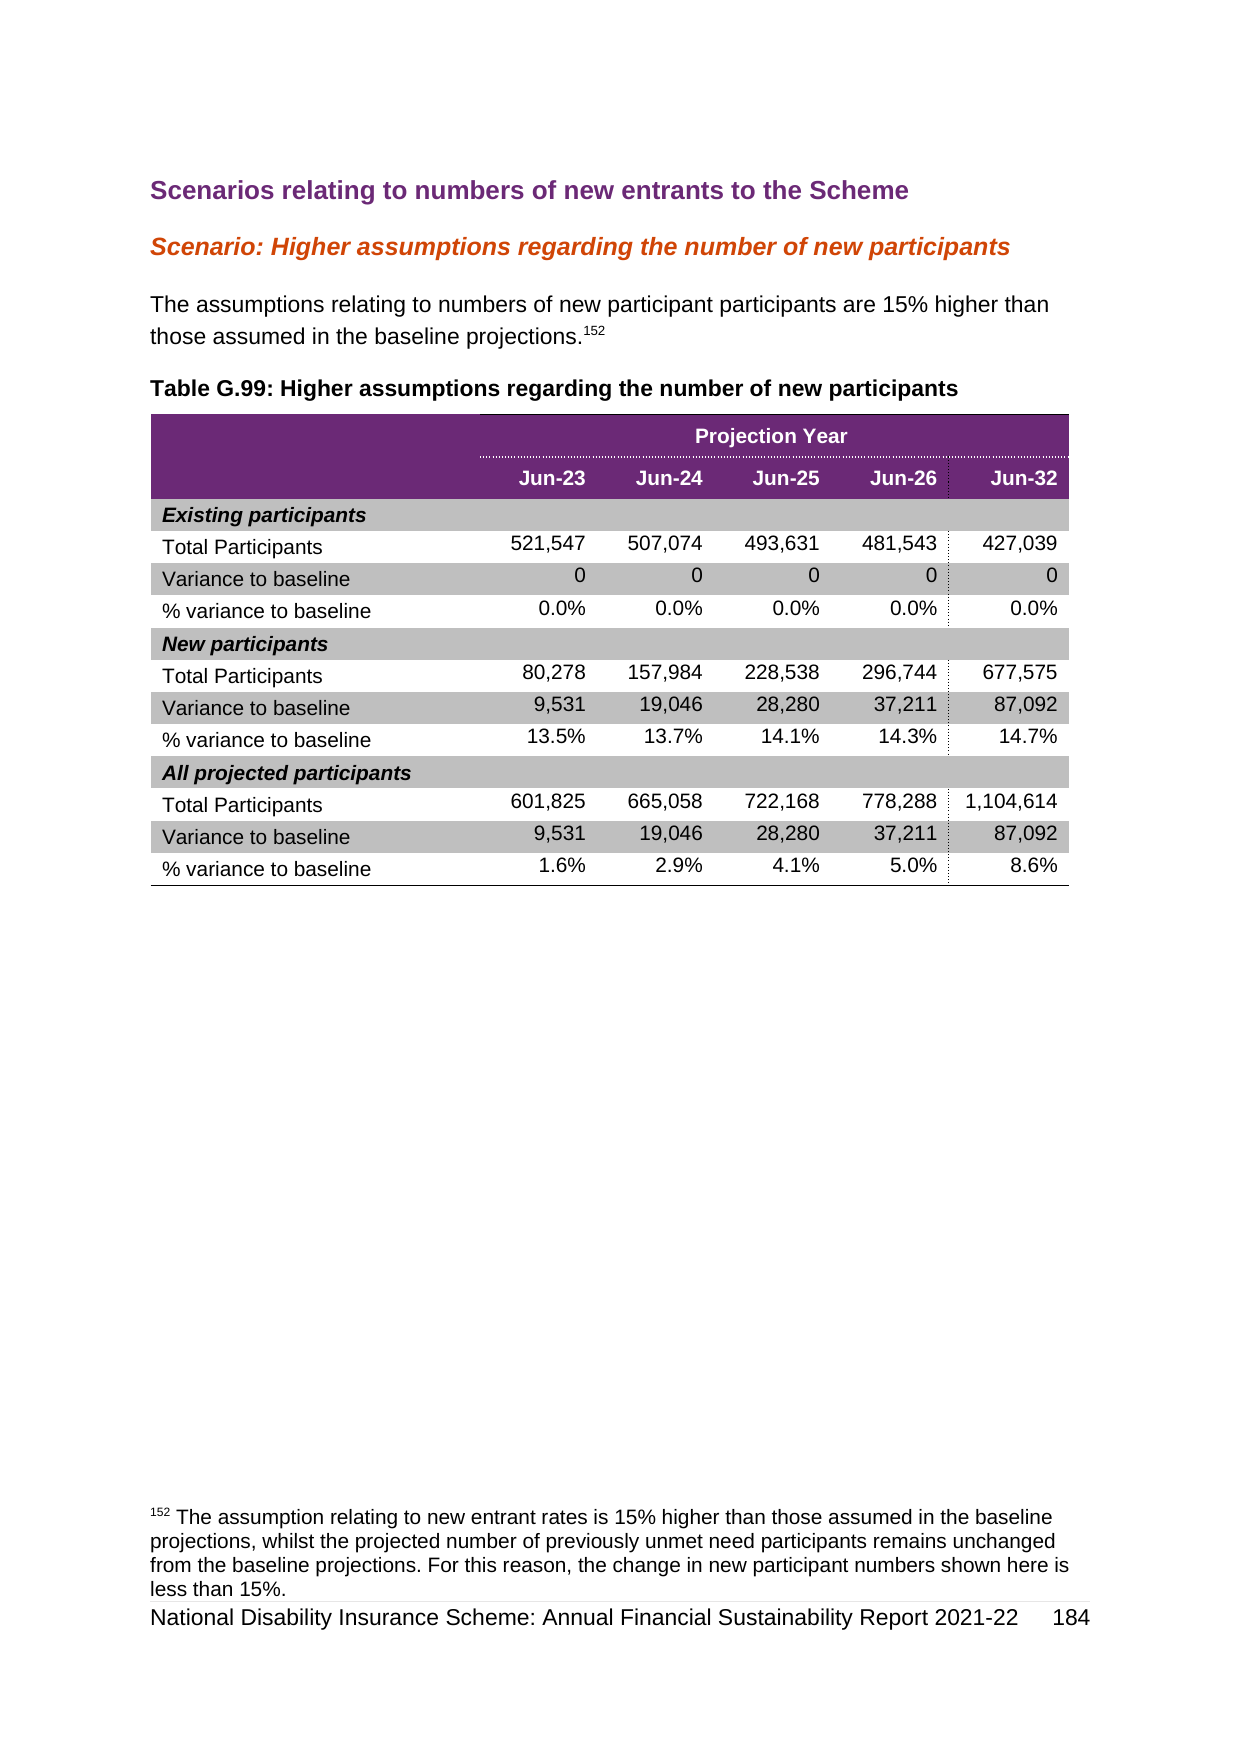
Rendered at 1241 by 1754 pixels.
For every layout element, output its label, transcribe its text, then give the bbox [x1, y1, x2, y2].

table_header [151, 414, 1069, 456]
text Table G.3: Higher assumptions regarding the number of new participants [150, 375, 1090, 401]
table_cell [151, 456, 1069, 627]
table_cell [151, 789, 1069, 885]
text The assumptions relating to numbers of new participant participants are 15% higher than those assumed in the baseline projections. [150, 291, 1090, 349]
subtitle Scenarios relating to numbers of new entrants to the Scheme [150, 175, 1090, 205]
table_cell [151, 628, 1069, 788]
subtitle Scenario: Higher assumptions regarding the number of new participants [150, 232, 1090, 260]
